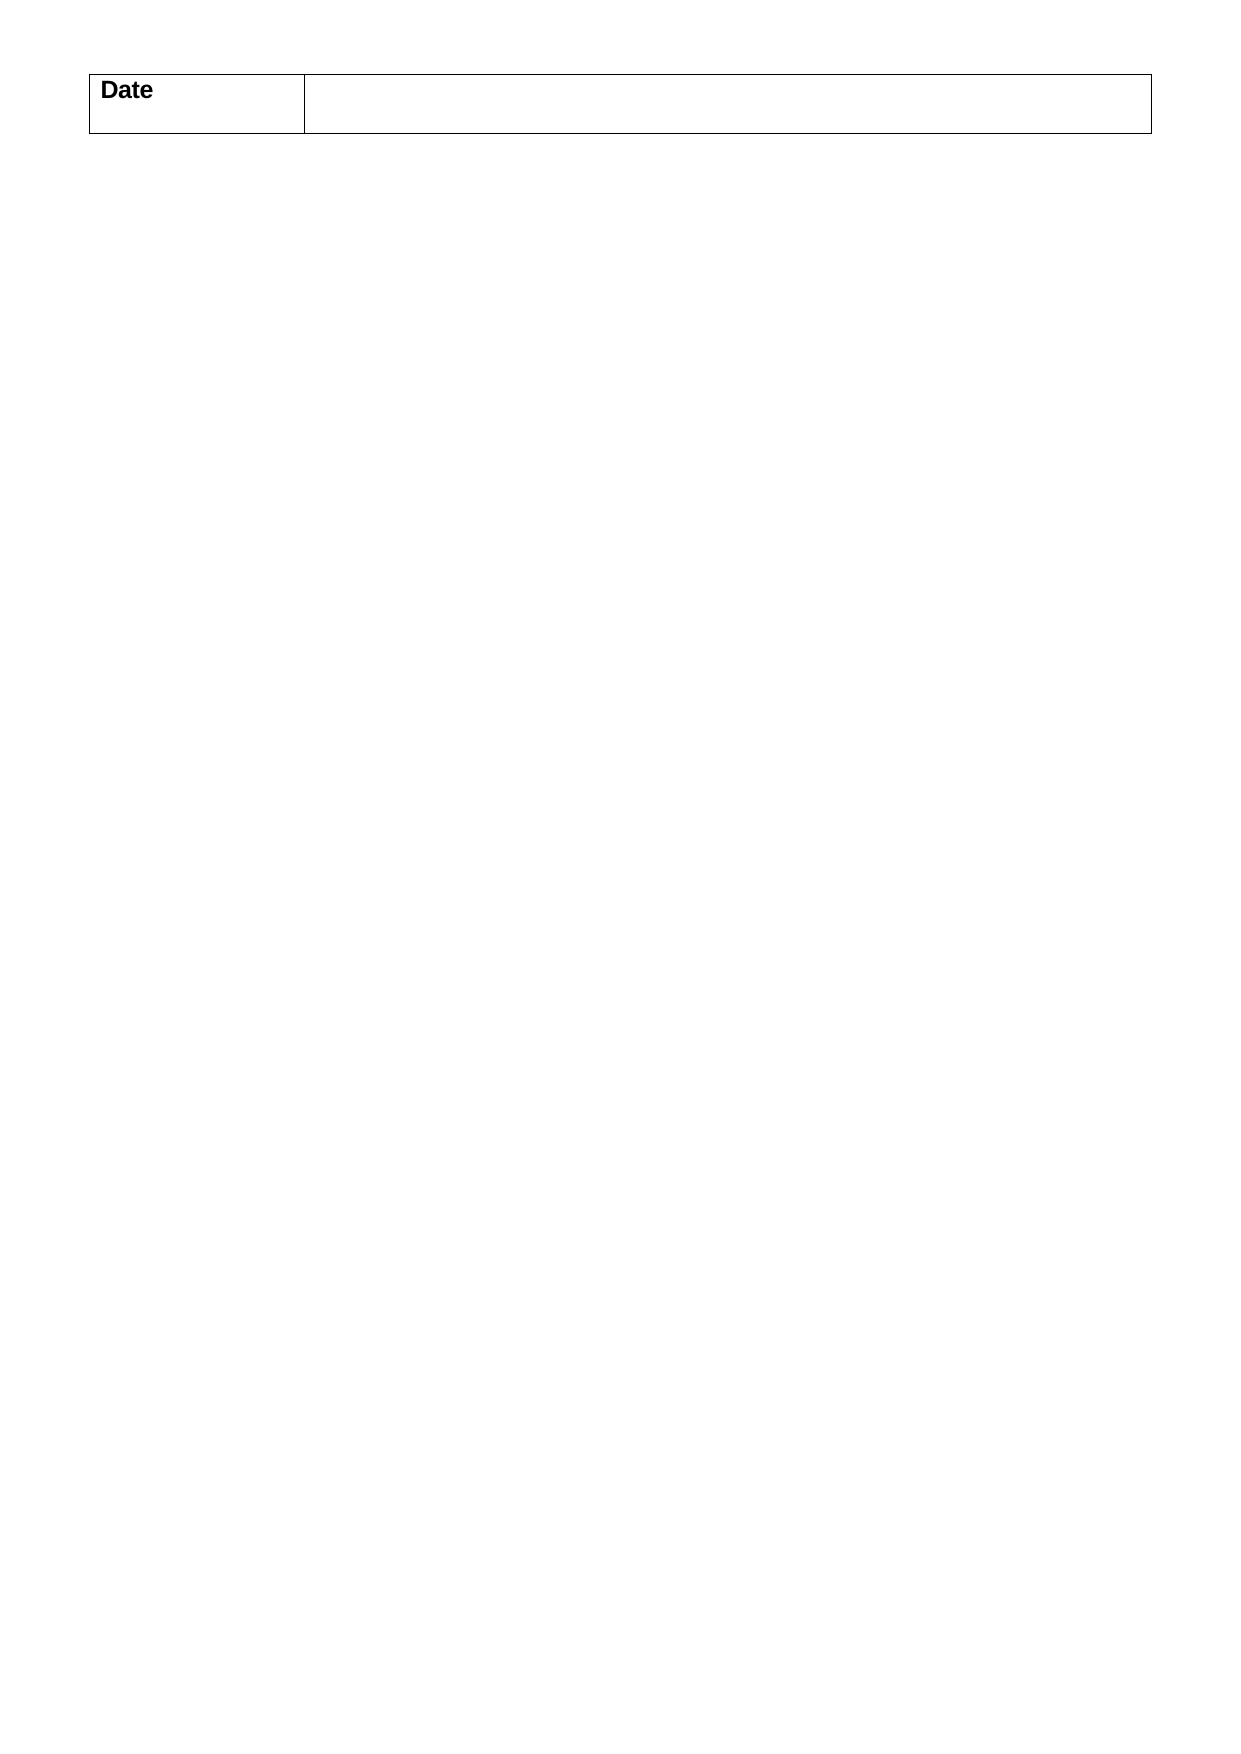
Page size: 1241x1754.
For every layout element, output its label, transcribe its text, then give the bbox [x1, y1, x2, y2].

table_cell Date [90, 75, 304, 132]
table_cell [305, 75, 1151, 132]
